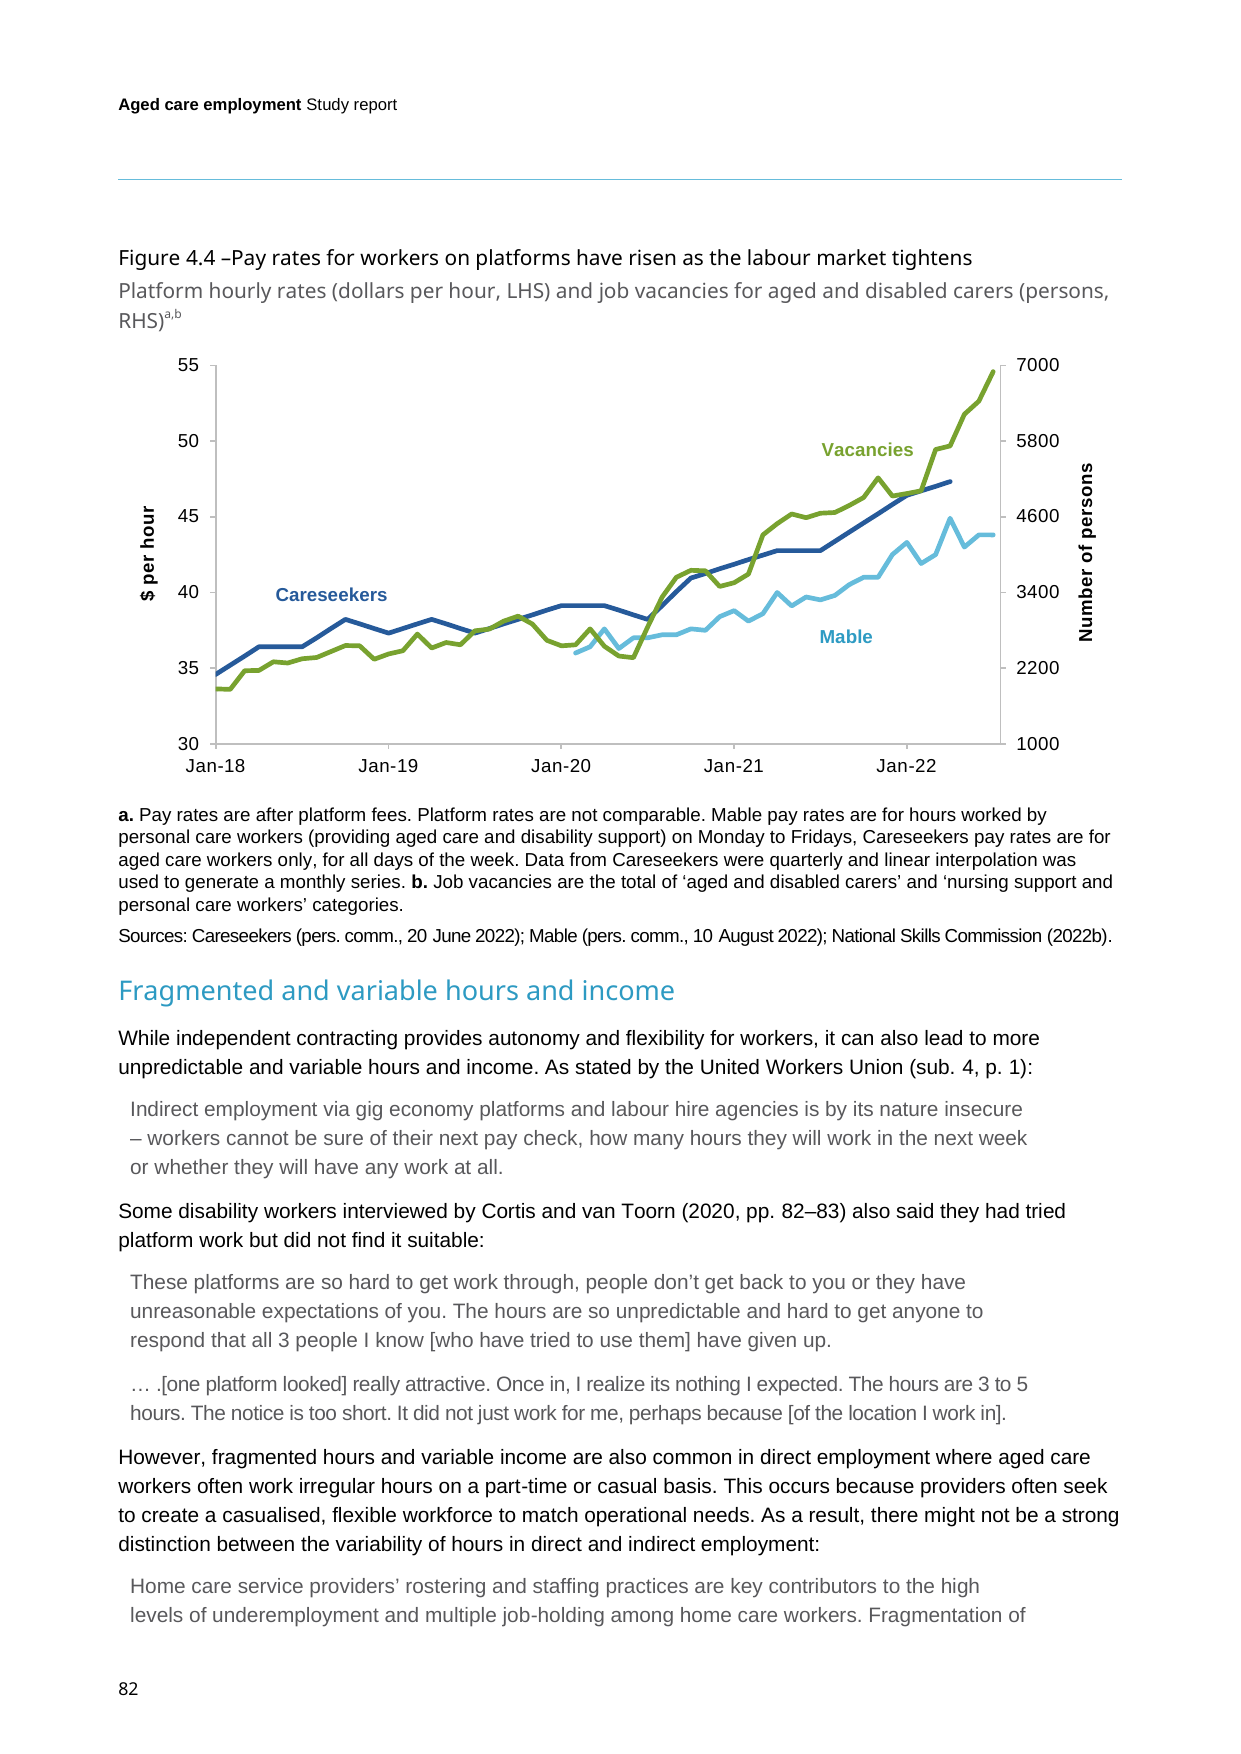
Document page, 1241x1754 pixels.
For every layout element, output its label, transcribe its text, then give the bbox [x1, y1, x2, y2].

text a. Pay rates are after platform fees. Platform rates are not comparable. Mable pay rates are for hours worked by personal care workers (providing aged care and disability support) on Monday to Fridays, Careseekers pay rates are for aged care workers only, for all days of the week. Data from Careseekers were quarterly and linear interpolation was used to generate a monthly series. b. Job vacancies are the total of ‘aged and disabled carers’ and ‘nursing support and personal care workers’ categories. [118, 803, 1122, 915]
text Some disability workers interviewed by Cortis and van Toorn (2020, pp. 82–83) also said they had tried platform work but did not find it suitable: [118, 1193, 1122, 1252]
subtitle Platform hourly rates (dollars per hour, LHS) and job vacancies for aged and disabled carers (persons, RHS)a,b [118, 276, 1122, 334]
text Indirect employment via gig economy platforms and labour hire agencies is by its nature insecure – workers cannot be sure of their next pay check, how many hours they will work in the next week or whether they will have any work at all. [130, 1091, 1033, 1179]
text … .[one platform looked] really attractive. Once in, I realize its nothing I expected. The hours are 3 to 5 hours. The notice is too short. It did not just work for me, perhaps because [of the location I work in]. [130, 1366, 1033, 1425]
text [130, 1568, 1033, 1627]
text These platforms are so hard to get work through, people don’t get back to you or they have unreasonable expectations of you. The hours are so unpredictable and hard to get anyone to respond that all 3 people I know [who have tried to use them] have given up. [130, 1264, 1033, 1352]
subtitle Fragmented and variable hours and income [118, 971, 1122, 1008]
text While independent contracting provides autonomy and flexibility for workers, it can also lead to more unpredictable and variable hours and income. As stated by the United Workers Union (sub. 4, p. 1): [118, 1021, 1122, 1079]
text However, fragmented hours and variable income are also common in direct employment where aged care workers often work irregular hours on a part-time or casual basis. This occurs because providers often seek to create a casualised, flexible workforce to match operational needs. As a result, there might not be a strong distinction between the variability of hours in direct and indirect employment: [118, 1439, 1122, 1556]
text Sources: Careseekers (pers. comm., 20 June 2022); Mable (pers. comm., 10 August 2022); National Skills Commission (2022b). [118, 924, 1122, 946]
subtitle Figure 4.4 –Pay rates for workers on platforms have risen as the labour market tightens [118, 242, 1122, 272]
